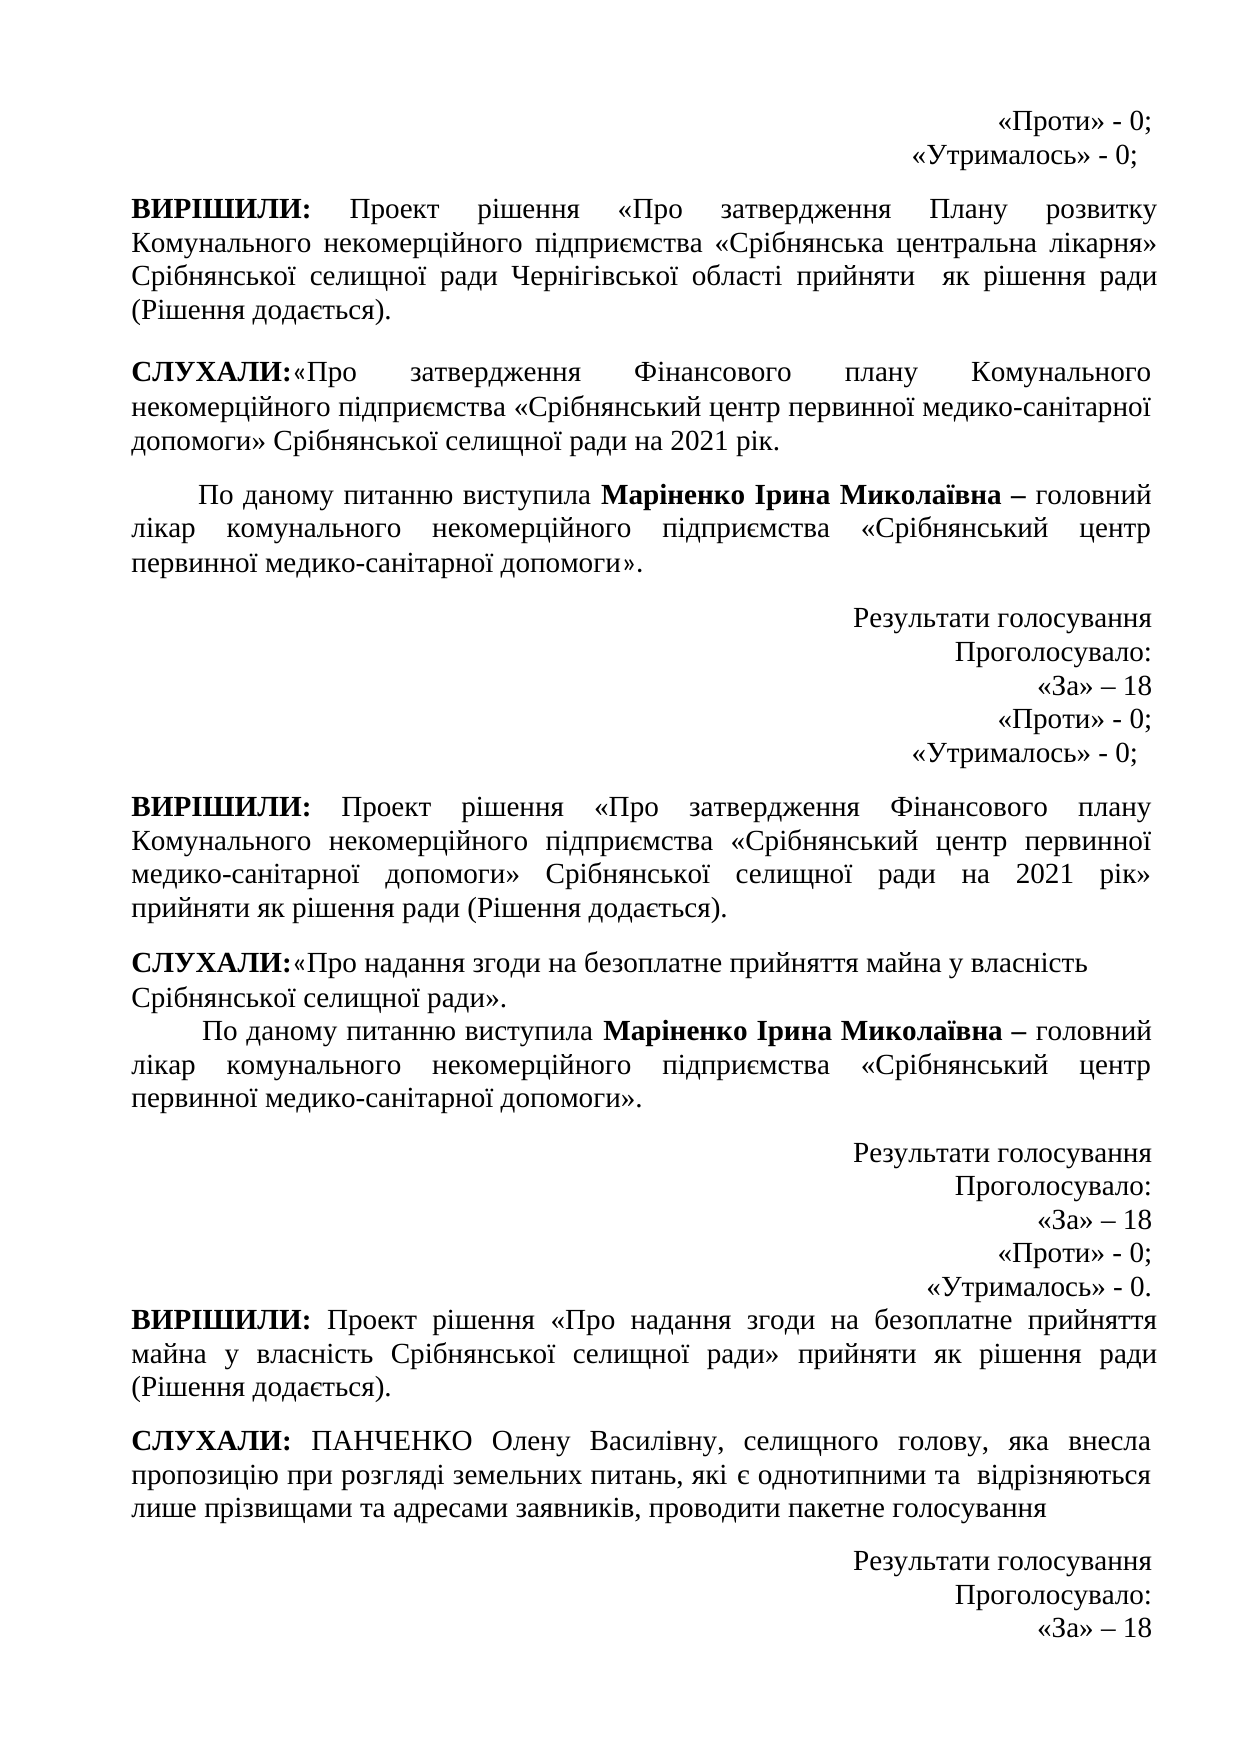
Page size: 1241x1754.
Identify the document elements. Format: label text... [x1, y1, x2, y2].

text СЛУХАЛИ:«Про надання згоди на безоплатне прийняття майна у власність Срібнянської селищної ради». [131, 944, 1152, 1013]
text «Утрималось» - 0; [131, 735, 1152, 768]
text «За» – 18 [131, 1610, 1152, 1644]
text «За» – 18 [131, 1202, 1152, 1235]
text Результати голосування Проголосувало: [131, 601, 1152, 668]
text «Утрималось» - 0. [131, 1269, 1152, 1302]
text СЛУХАЛИ: ПАНЧЕНКО Олену Василівну, селищного голову, яка внесла пропозицію при розгляді земельних питань, які є однотипними та відрізняються лише прізвищами та адресами заявників, проводити пакетне голосування [131, 1423, 1152, 1524]
text «Проти» - 0; [131, 701, 1152, 735]
text По даному питанню виступила Маріненко Ірина Миколаївна – головний лікар комунального некомерційного підприємства «Срібнянський центр первинної медико-санітарної допомоги». [131, 477, 1152, 580]
text «Проти» - 0; [131, 103, 1152, 137]
text Результати голосування Проголосувало: [131, 1543, 1152, 1610]
text «За» – 18 [131, 668, 1152, 701]
title ВИРІШИЛИ: Проект рішення «Про затвердження Плану розвитку Комунального некомерційного підприємства «Срібнянська центральна лікарня» Срібнянської селищної ради Чернігівської області прийняти як рішення ради (Рішення додається). [131, 258, 1158, 326]
text ВИРІШИЛИ: Проект рішення «Про затвердження Фінансового плану Комунального некомерційного підприємства «Срібнянський центр первинної медико-санітарної допомоги» Срібнянської селищної ради на 2021 рік» прийняти як рішення ради (Рішення додається). [131, 789, 1152, 923]
text СЛУХАЛИ:«Про затвердження Фінансового плану Комунального некомерційного підприємства «Срібнянський центр первинної медико-санітарної допомоги» Срібнянської селищної ради на 2021 рік. [131, 353, 1152, 456]
title ВИРІШИЛИ: Проект рішення «Про затвердження Плану розвитку Комунального некомерційного підприємства «Срібнянська центральна лікарня» Срібнянської селищної ради Чернігівської області прийняти як рішення ради (Рішення додається). [131, 191, 633, 225]
text Результати голосування Проголосувало: [131, 1135, 1152, 1202]
text По даному питанню виступила Маріненко Ірина Миколаївна – головний лікар комунального некомерційного підприємства «Срібнянський центр первинної медико-санітарної допомоги». [131, 1013, 1152, 1114]
title ВИРІШИЛИ: Проект рішення «Про надання згоди на безоплатне прийняття майна у власність Срібнянської селищної ради» прийняти як рішення ради (Рішення додається). [131, 1302, 1158, 1403]
text «Утрималось» - 0; [131, 137, 1152, 171]
text «Проти» - 0; [131, 1235, 1152, 1269]
